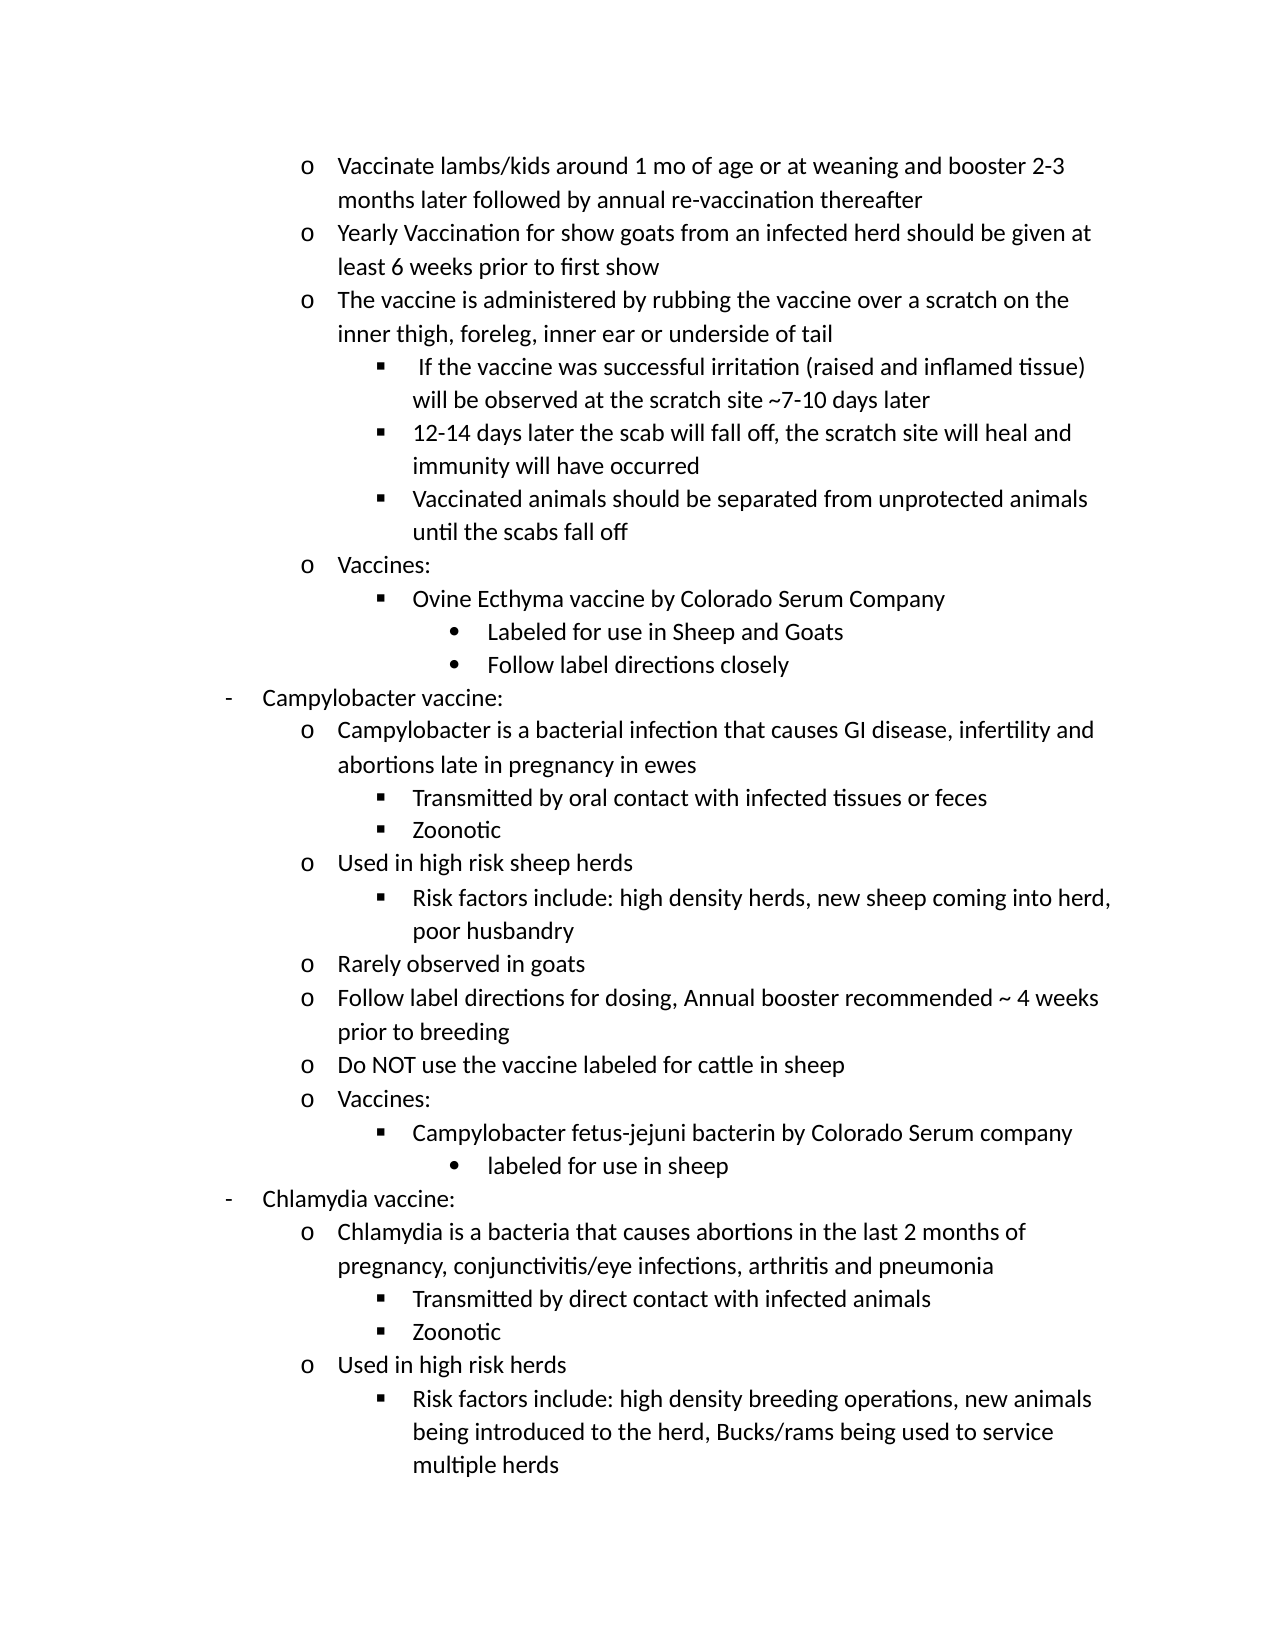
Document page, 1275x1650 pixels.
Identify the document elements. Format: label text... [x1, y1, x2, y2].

list Used in high risk herds [300, 1349, 1125, 1381]
list Labeled for use in Sheep and Goats [450, 616, 1125, 646]
list Rarely observed in goats [300, 948, 1125, 979]
list The vaccine is administered by rubbing the vaccine over a scratch on the inner thigh, foreleg, inner ear or underside of tail [300, 284, 1125, 349]
list Chlamydia is a bacteria that causes abortions in the last 2 months of pregnancy, conjunctivitis/eye infections, arthritis and pneumonia [300, 1216, 1125, 1281]
list Campylobacter vaccine: [225, 682, 1125, 712]
list Transmitted by oral contact with infected tissues or feces [375, 782, 1125, 812]
list Follow label directions closely [450, 649, 1125, 679]
list Zoonotic [375, 1316, 1125, 1347]
list Chlamydia vaccine: [225, 1183, 1125, 1214]
list Yearly Vaccination for show goats from an infected herd should be given at least 6 weeks prior to first show [300, 217, 1125, 282]
list Zoonotic [375, 815, 1125, 845]
list 12-14 days later the scab will fall off, the scratch site will heal and immunity will have occurred [375, 417, 1125, 481]
list If the vaccine was successful irritation (raised and inflamed tissue) will be observed at the scratch site ~7-10 days later [375, 351, 1125, 415]
list Vaccinated animals should be separated from unprotected animals until the scabs fall off [375, 483, 1125, 546]
list Campylobacter fetus-jejuni bacterin by Colorado Serum company [375, 1118, 1125, 1148]
list Transmitted by direct contact with infected animals [375, 1283, 1125, 1314]
list labeled for use in sheep [450, 1151, 1125, 1181]
list Follow label directions for dosing, Annual booster recommended ~ 4 weeks prior to breeding [300, 982, 1125, 1047]
list Vaccines: [300, 549, 1125, 581]
list Risk factors include: high density breeding operations, new animals being introduced to the herd, Bucks/rams being used to service multiple herds [375, 1383, 1125, 1480]
list Vaccinate lambs/kids around 1 mo of age or at weaning and booster 2-3 months later followed by annual re-vaccination thereafter [300, 150, 1125, 215]
list Vaccines: [300, 1083, 1125, 1115]
list Campylobacter is a bacterial infection that causes GI disease, infertility and abortions late in pregnancy in ewes [300, 715, 1125, 779]
list Used in high risk sheep herds [300, 848, 1125, 879]
list Ovine Ecthyma vaccine by Colorado Serum Company [375, 583, 1125, 613]
list Risk factors include: high density herds, new sheep coming into herd, poor husbandry [375, 882, 1125, 945]
list Do NOT use the vaccine labeled for cattle in sheep [300, 1049, 1125, 1081]
